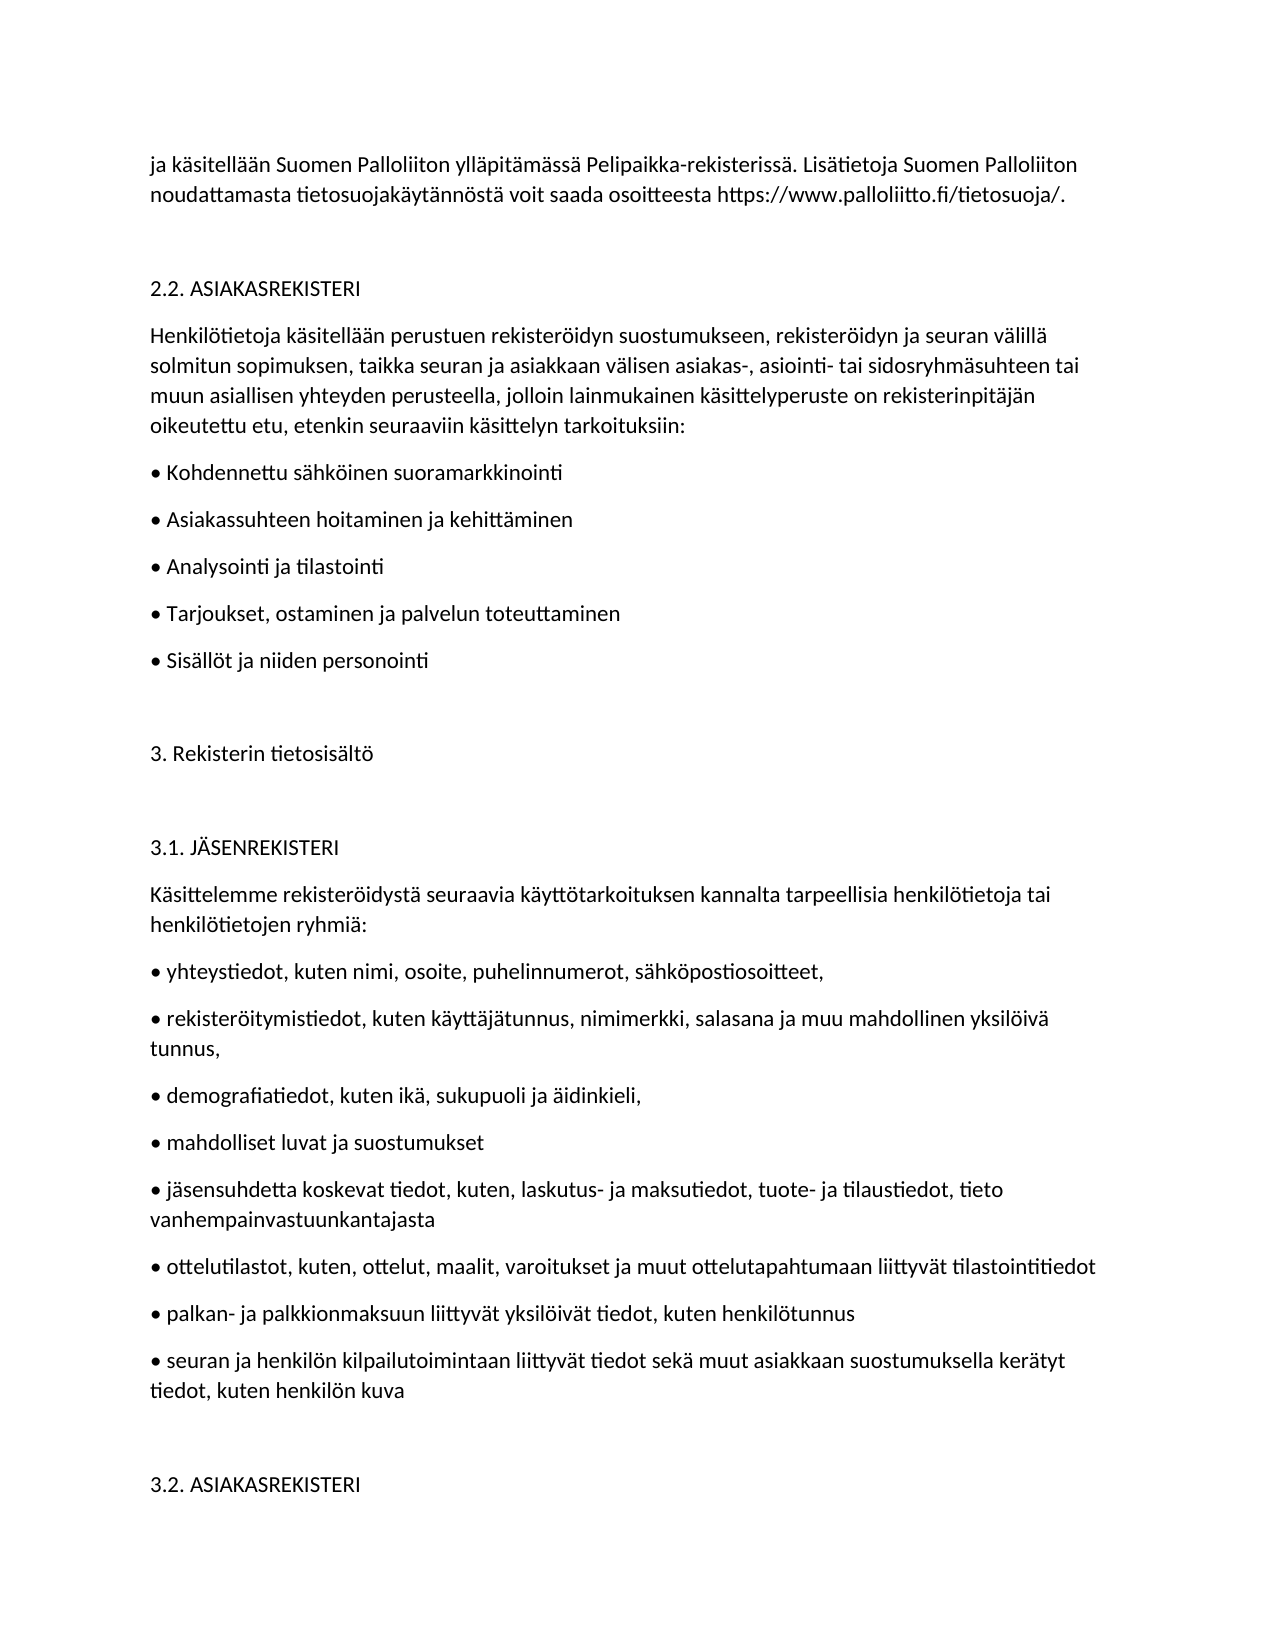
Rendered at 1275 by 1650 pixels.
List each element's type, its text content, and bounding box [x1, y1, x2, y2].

text • jäsensuhdetta koskevat tiedot, kuten, laskutus- ja maksutiedot, tuote- ja tilaustiedot, tieto vanhempainvastuunkantajasta [150, 1175, 1125, 1233]
text • Kohdennettu sähköinen suoramarkkinointi [150, 458, 1125, 486]
text • demografiatiedot, kuten ikä, sukupuoli ja äidinkieli, [150, 1081, 1125, 1109]
text • seuran ja henkilön kilpailutoimintaan liittyvät tiedot sekä muut asiakkaan suostumuksella kerätyt tiedot, kuten henkilön kuva [150, 1346, 1125, 1404]
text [150, 150, 1125, 208]
text • Asiakassuhteen hoitaminen ja kehittäminen [150, 505, 1125, 533]
text 2.2. ASIAKASREKISTERI [150, 274, 1125, 302]
text • ottelutilastot, kuten, ottelut, maalit, varoitukset ja muut ottelutapahtumaan liittyvät tilastointitiedot [150, 1252, 1125, 1280]
text 3.1. JÄSENREKISTERI [150, 833, 1125, 861]
text • rekisteröitymistiedot, kuten käyttäjätunnus, nimimerkki, salasana ja muu mahdollinen yksilöivä tunnus, [150, 1004, 1125, 1062]
text Käsittelemme rekisteröidystä seuraavia käyttötarkoituksen kannalta tarpeellisia henkilötietoja tai henkilötietojen ryhmiä: [150, 880, 1125, 938]
text 3. Rekisterin tietosisältö [150, 739, 1125, 768]
text • yhteystiedot, kuten nimi, osoite, puhelinnumerot, sähköpostiosoitteet, [150, 957, 1125, 985]
text • Analysointi ja tilastointi [150, 552, 1125, 580]
text • mahdolliset luvat ja suostumukset [150, 1128, 1125, 1156]
text 3.2. ASIAKASREKISTERI [150, 1470, 1125, 1498]
text • palkan- ja palkkionmaksuun liittyvät yksilöivät tiedot, kuten henkilötunnus [150, 1299, 1125, 1327]
text • Tarjoukset, ostaminen ja palvelun toteuttaminen [150, 599, 1125, 627]
text Henkilötietoja käsitellään perustuen rekisteröidyn suostumukseen, rekisteröidyn ja seuran välillä solmitun sopimuksen, taikka seuran ja asiakkaan välisen asiakas-, asiointi- tai sidosryhmäsuhteen tai muun asiallisen yhteyden perusteella, jolloin lainmukainen käsittelyperuste on rekisterinpitäjän oikeutettu etu, etenkin seuraaviin käsittelyn tarkoituksiin: [150, 321, 1125, 439]
text • Sisällöt ja niiden personointi [150, 646, 1125, 674]
